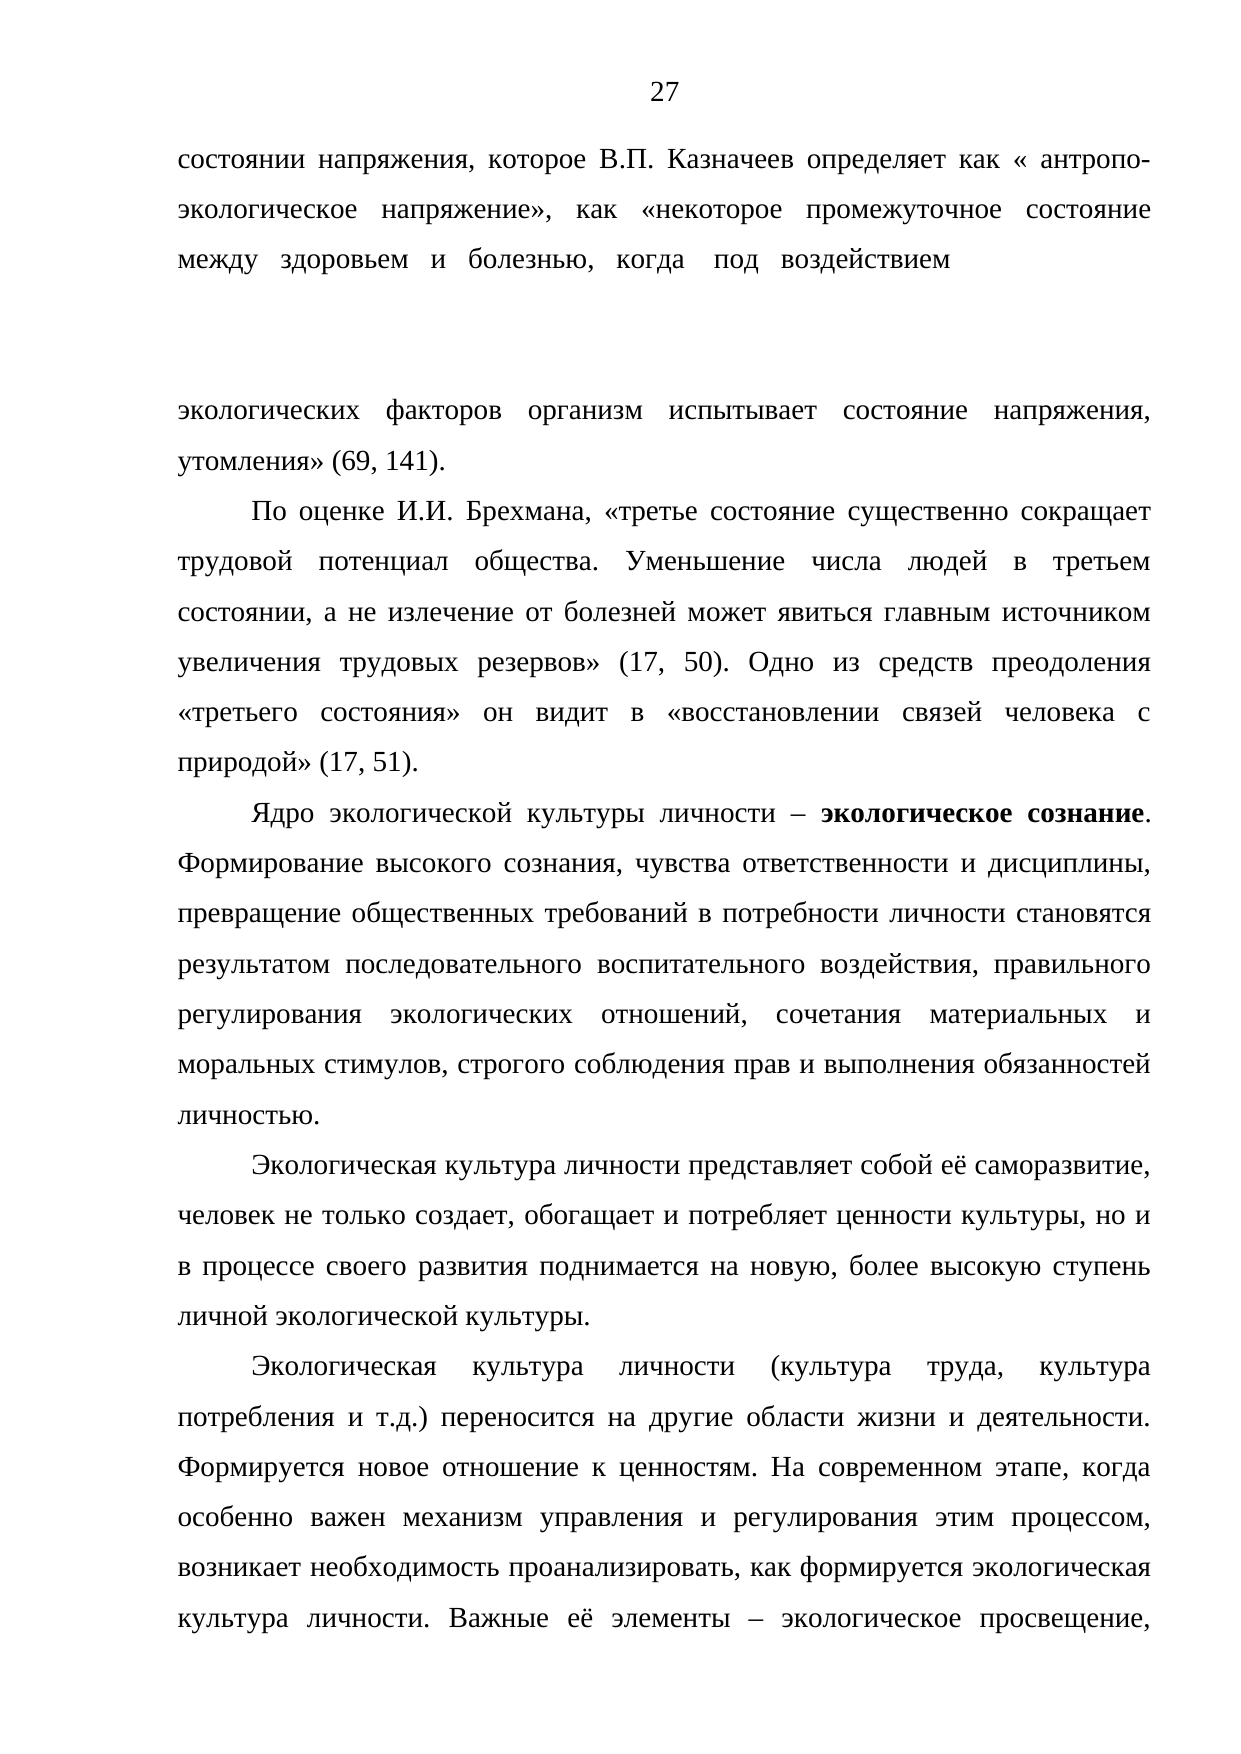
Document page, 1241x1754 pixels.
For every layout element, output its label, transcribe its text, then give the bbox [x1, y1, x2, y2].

text Ядро экологической культуры личности – экологическое сознание. Формирование высокого сознания, чувства ответственности и дисциплины, превращение общественных требований в потребности личности становятся результатом последовательного воспитательного воздействия, правильного регулирования экологических отношений, сочетания материальных и моральных стимулов, строгого соблюдения прав и выполнения обязанностей личностью. [177, 795, 1152, 1130]
text По оценке И.И. Брехмана, «третье состояние существенно сокращает трудовой потенциал общества. Уменьшение числа людей в третьем состоянии, а не излечение от болезней может явиться главным источником увеличения трудовых резервов» (17, 50). Одно из средств преодоления «третьего состояния» он видит в «восстановлении связей человека с природой» (17, 51). [177, 493, 1152, 778]
text Экологическая культура личности представляет собой её саморазвитие, человек не только создает, обогащает и потребляет ценности культуры, но и в процессе своего развития поднимается на новую, более высокую ступень личной экологической культуры. [177, 1147, 1152, 1332]
text экологических факторов организм испытывает состояние напряжения, утомления» (69, 141). [177, 392, 1152, 476]
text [177, 1348, 1152, 1633]
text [177, 141, 1152, 275]
